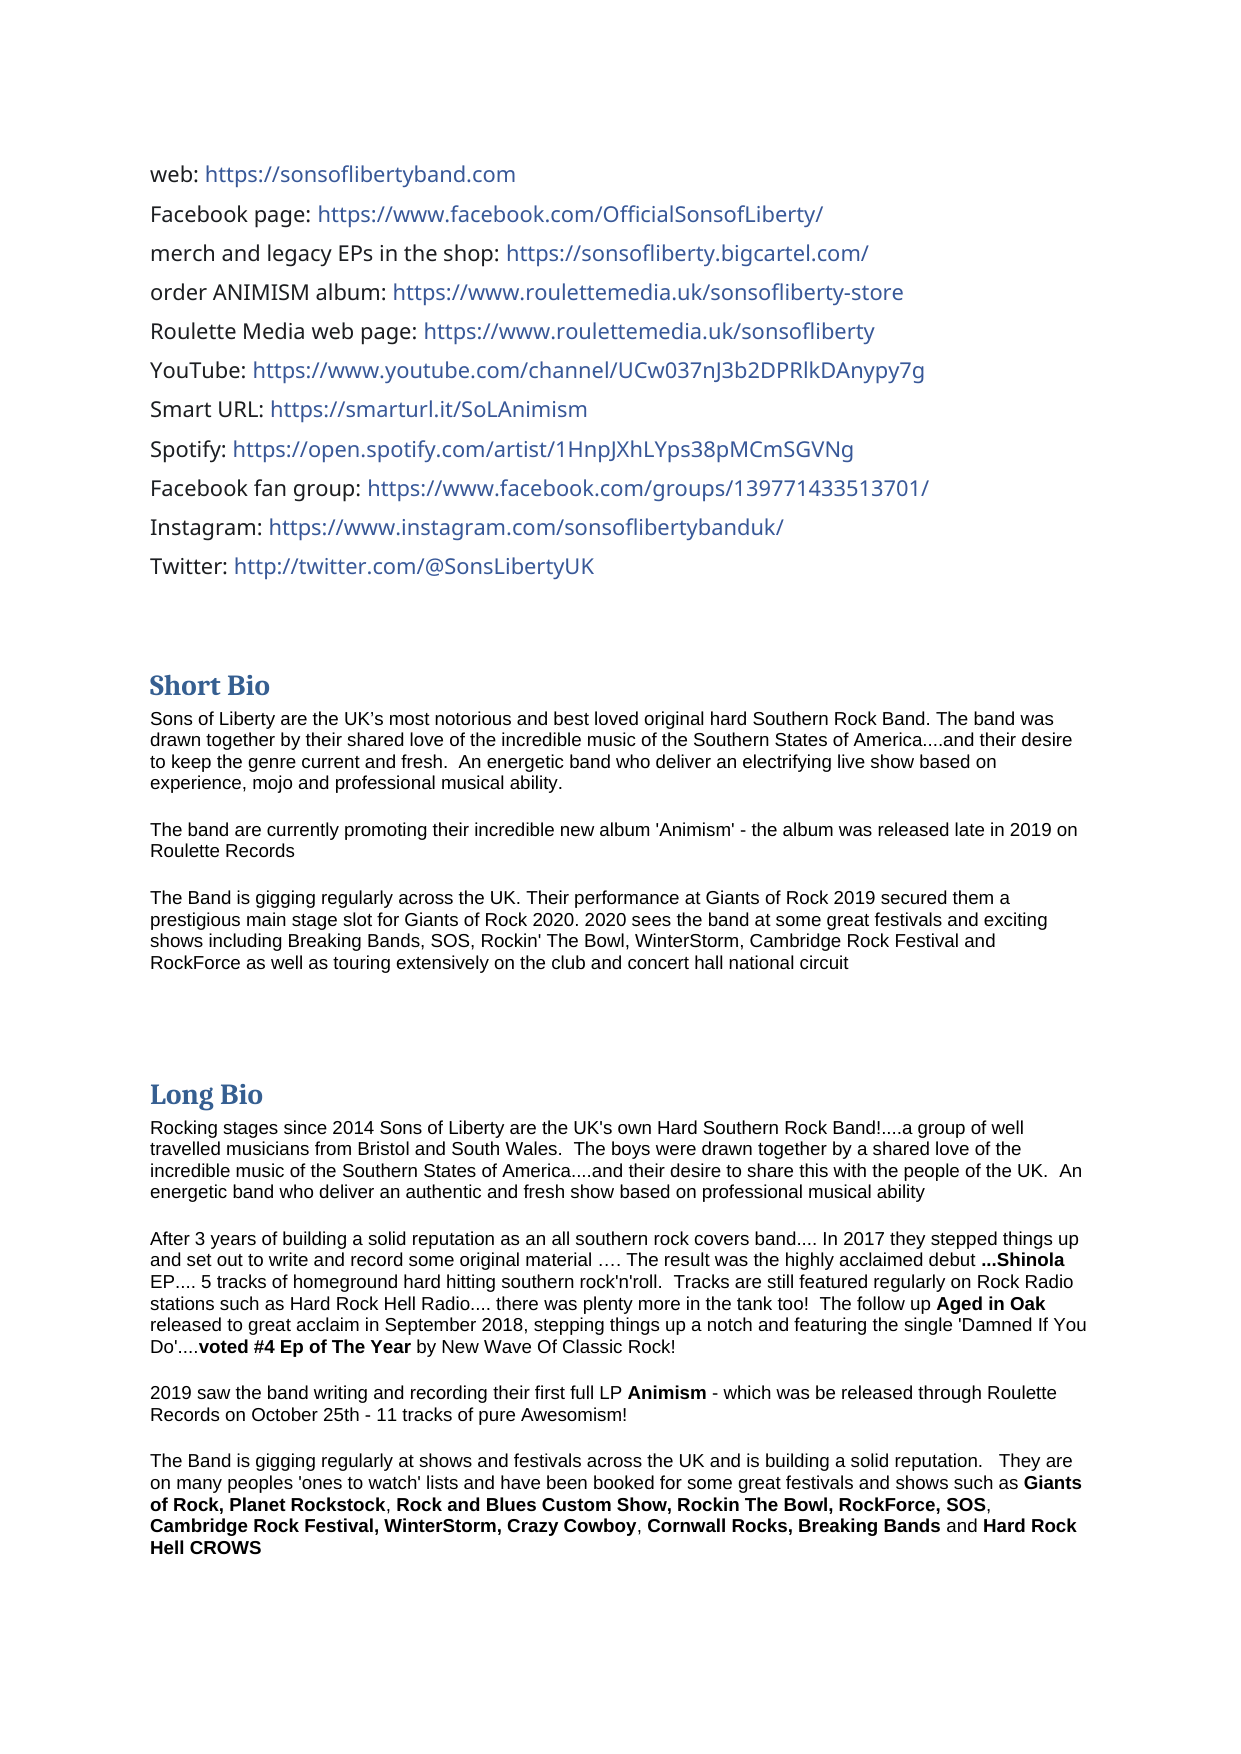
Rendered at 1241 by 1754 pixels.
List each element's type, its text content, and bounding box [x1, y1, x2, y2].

text Smart URL: https://smarturl.it/SoLAnimism [150, 394, 1090, 424]
text Spotify: https://open.spotify.com/artist/1HnpJXhLYps38pMCmSGVNg [150, 433, 1090, 463]
text Instagram: https://www.instagram.com/sonsoflibertybanduk/ [150, 512, 1090, 542]
text The Band is gigging regularly at shows and festivals across the UK and is building a solid reputation. They are on many peoples 'ones to watch' lists and have been booked for some great festivals and shows such as Giants of Rock, Planet Rockstock, Rock and Blues Custom Show, Rockin The Bowl, RockForce, SOS, Cambridge Rock Festival, WinterStorm, Crazy Cowboy, Cornwall Rocks, Breaking Bands and Hard Rock Hell CROWS [150, 1450, 1090, 1558]
text Rocking stages since 2014 Sons of Liberty are the UK's own Hard Southern Rock Band!....a group of well travelled musicians from Bristol and South Wales. The boys were drawn together by a shared love of the incredible music of the Southern States of America....and their desire to share this with the people of the UK. An energetic band who deliver an authentic and fresh show based on professional musical ability [150, 1116, 1090, 1203]
text Sons of Liberty are the UK’s most notorious and best loved original hard Southern Rock Band. The band was drawn together by their shared love of the incredible music of the Southern States of America....and their desire to keep the genre current and fresh. An energetic band who deliver an electrifying live show based on experience, mojo and professional musical ability. [150, 707, 1090, 794]
text YouTube: https://www.youtube.com/channel/UCw037nJ3b2DPRlkDAnypy7g [150, 355, 1090, 385]
text order ANIMISM album: https://www.roulettemedia.uk/sonsofliberty-store [150, 277, 1090, 307]
text web: https://sonsoflibertyband.com [150, 159, 1090, 189]
text merch and legacy EPs in the shop: https://sonsofliberty.bigcartel.com/ [150, 238, 1090, 267]
subtitle Long Bio [150, 1078, 1090, 1111]
text 2019 saw the band writing and recording their first full LP Animism - which was be released through Roulette Records on October 25th - 11 tracks of pure Awesomism! [150, 1382, 1090, 1425]
text After 3 years of building a solid reputation as an all southern rock covers band.... In 2017 they stepped things up and set out to write and record some original material …. The result was the highly acclaimed debut ...Shinola EP.... 5 tracks of homeground hard hitting southern rock'n'roll. Tracks are still featured regularly on Rock Radio stations such as Hard Rock Hell Radio.... there was plenty more in the tank too! The follow up Aged in Oak released to great acclaim in September 2018, stepping things up a notch and featuring the single 'Damned If You Do'....voted #4 Ep of The Year by New Wave Of Classic Rock! [150, 1228, 1090, 1357]
text Twitter: http://twitter.com/@SonsLibertyUK [150, 551, 1090, 581]
text Facebook page: https://www.facebook.com/OfficialSonsofLiberty/ [150, 198, 1090, 228]
text The Band is gigging regularly across the UK. Their performance at Giants of Rock 2019 secured them a prestigious main stage slot for Giants of Rock 2020. 2020 sees the band at some great festivals and exciting shows including Breaking Bands, SOS, Rockin' The Bowl, WinterStorm, Cambridge Rock Festival and RockForce as well as touring extensively on the club and concert hall national circuit [150, 887, 1090, 973]
text The band are currently promoting their incredible new album 'Animism' - the album was released late in 2019 on Roulette Records [150, 819, 1090, 862]
text Roulette Media web page: https://www.roulettemedia.uk/sonsofliberty [150, 316, 1090, 346]
text Facebook fan group: https://www.facebook.com/groups/139771433513701/ [150, 473, 1090, 502]
subtitle Short Bio [150, 669, 1090, 702]
